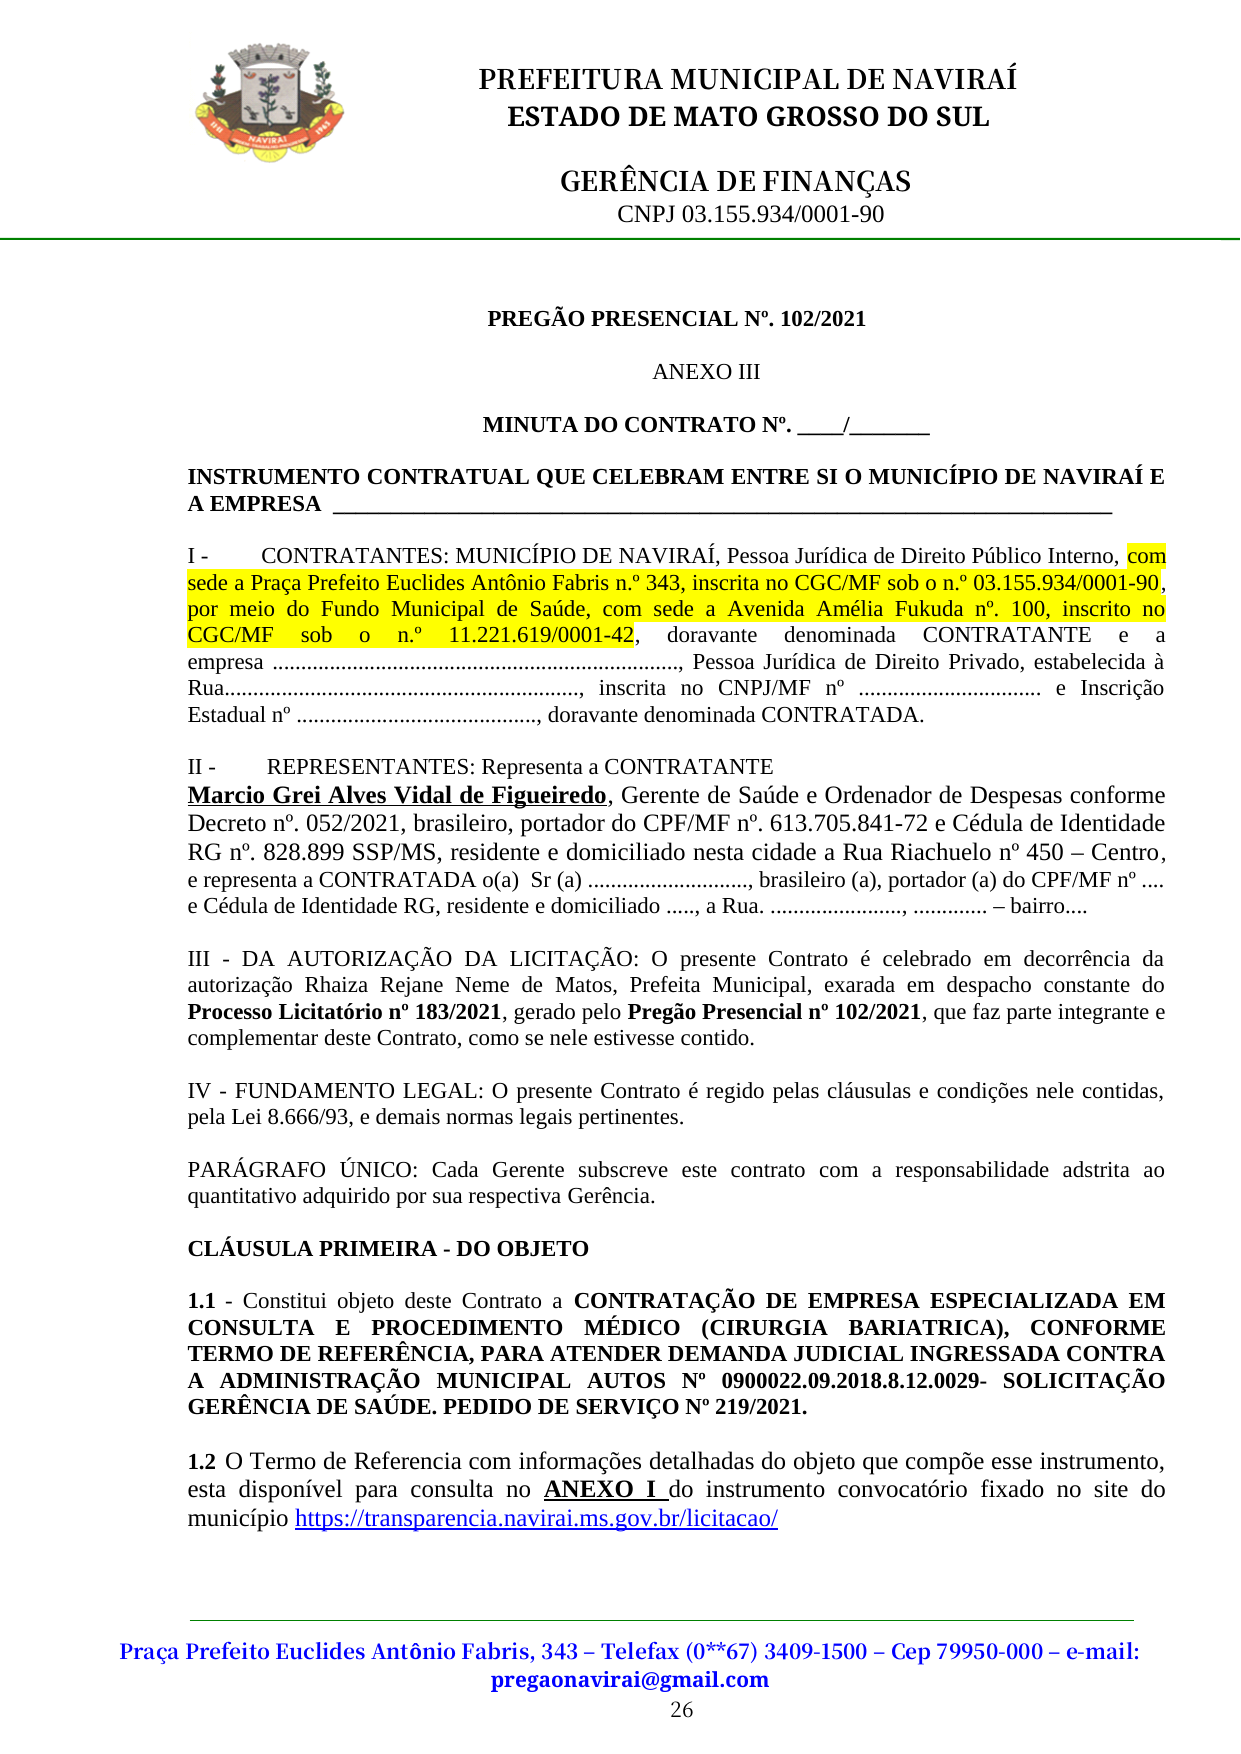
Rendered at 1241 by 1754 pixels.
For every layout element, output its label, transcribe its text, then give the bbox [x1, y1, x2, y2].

text INSTRUMENTO CONTRATUAL QUE CELEBRAM ENTRE SI O MUNICÍPIO DE NAVIRAÍ E A EMPRESA ____________________________________________________________________ [187, 463, 1166, 516]
text ANEXO III [187, 358, 1226, 384]
text III - DA AUTORIZAÇÃO DA LICITAÇÃO: O presente Contrato é celebrado em decorrência da autorização Rhaiza Rejane Neme de Matos, Prefeita Municipal, exarada em despacho constante do Processo Licitatório nº 183/2021, gerado pelo Pregão Presencial nº 102/2021, que faz parte integrante e complementar deste Contrato, como se nele estivesse contido. [187, 945, 1166, 1050]
text MINUTA DO CONTRATO Nº. ____/_______ [187, 411, 1226, 437]
text CLÁUSULA PRIMEIRA - DO OBJETO [187, 1235, 1226, 1261]
text I - CONTRATANTES: MUNICÍPIO DE NAVIRAÍ, Pessoa Jurídica de Direito Público Interno, com sede a Praça Prefeito Euclides Antônio Fabris n.º 343, inscrita no CGC/MF sob o n.º 03.155.934/0001-90, por meio do Fundo Municipal de Saúde, com sede a Avenida Amélia Fukuda nº. 100, inscrito no CGC/MF sob o n.º 11.221.619/0001-42, doravante denominada CONTRATANTE e a empresa ......................................................................., Pessoa Jurídica de Direito Privado, estabelecida à Rua.............................................................., inscrita no CNPJ/MF nº ................................ e Inscrição Estadual nº .........................................., doravante denominada CONTRATADA. [187, 622, 1166, 727]
list O Termo de Referencia com informações detalhadas do objeto que compõe esse instrumento, esta disponível para consulta no ANEXO I do instrumento convocatório fixado no site do município https://transparencia.navirai.ms.gov.br/licitacao/ [187, 1446, 1166, 1532]
text Marcio Grei Alves Vidal de Figueiredo, Gerente de Saúde e Ordenador de Despesas conforme Decreto nº. 052/2021, brasileiro, portador do CPF/MF nº. 613.705.841-72 e Cédula de Identidade RG nº. 828.899 SSP/MS, residente e domiciliado nesta cidade a Rua Riachuelo nº 450 – Centro, e representa a CONTRATADA o(a) Sr (a) ............................, brasileiro (a), portador (a) do CPF/MF nº .... e Cédula de Identidade RG, residente e domiciliado ....., a Rua. ......................., ............. – bairro.... [187, 780, 1166, 919]
text PREGÃO PRESENCIAL Nº. 102/2021 [187, 305, 1166, 332]
text IV - FUNDAMENTO LEGAL: O presente Contrato é regido pelas cláusulas e condições nele contidas, pela Lei 8.666/93, e demais normas legais pertinentes. [187, 1077, 1166, 1129]
text II - REPRESENTANTES: Representa a CONTRATANTE [187, 753, 1166, 780]
list - Constitui objeto deste Contrato a CONTRATAÇÃO DE EMPRESA ESPECIALIZADA EM CONSULTA E PROCEDIMENTO MÉDICO (CIRURGIA BARIATRICA), CONFORME TERMO DE REFERÊNCIA, PARA ATENDER DEMANDA JUDICIAL INGRESSADA CONTRA A ADMINISTRAÇÃO MUNICIPAL AUTOS Nº 0900022.09.2018.8.12.0029- SOLICITAÇÃO GERÊNCIA DE SAÚDE. PEDIDO DE SERVIÇO Nº 219/2021. [187, 1288, 1166, 1419]
text PARÁGRAFO ÚNICO: Cada Gerente subscreve este contrato com a responsabilidade adstrita ao quantitativo adquirido por sua respectiva Gerência. [187, 1156, 1166, 1208]
